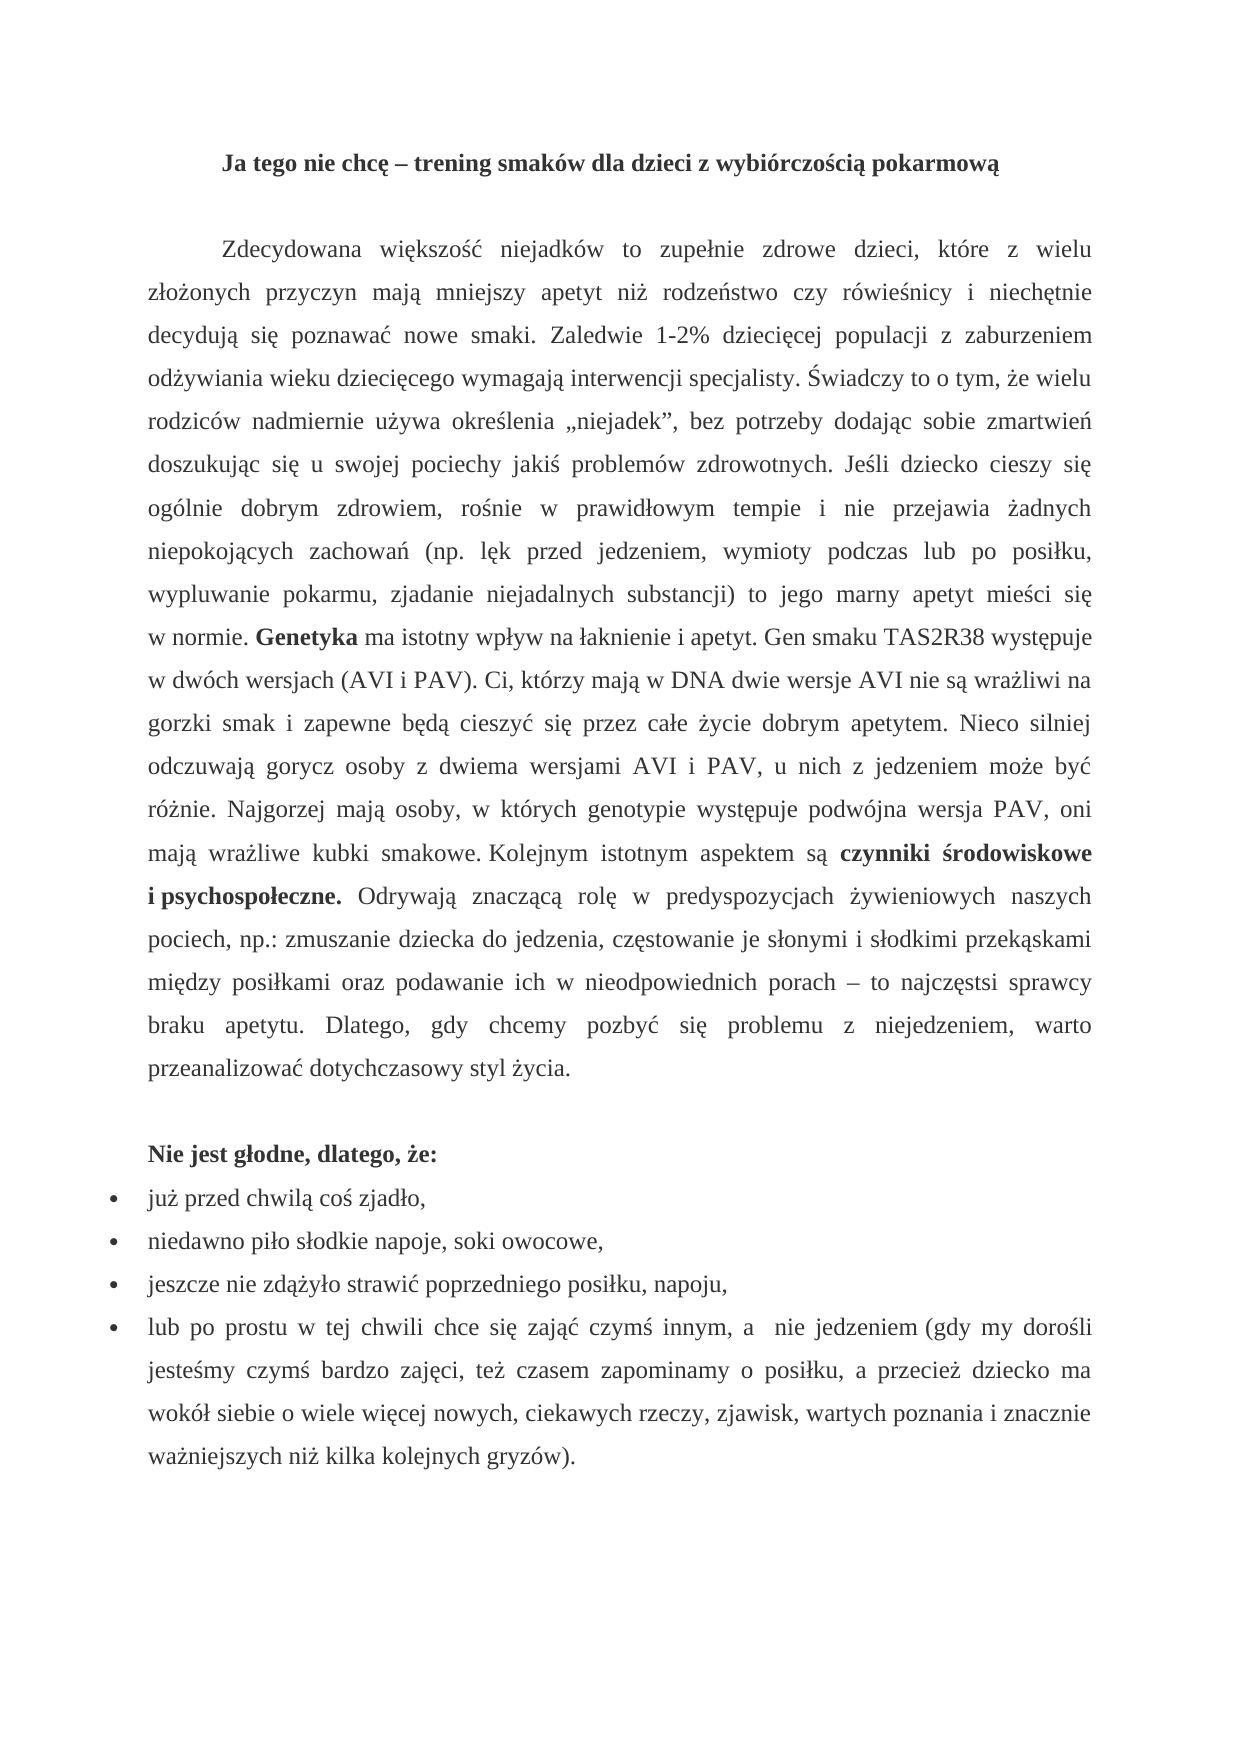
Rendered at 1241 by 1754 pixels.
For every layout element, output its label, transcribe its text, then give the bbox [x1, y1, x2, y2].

text Nie jest głodne, dlatego, że: [148, 1139, 1093, 1168]
list już przed chwilą coś zjadło, [110, 1183, 1093, 1211]
list lub po prostu w tej chwili chce się zająć czymś innym, a nie jedzeniem (gdy my dorośli jesteśmy czymś bardzo zajęci, też czasem zapominamy o posiłku, a przecież dziecko ma wokół siebie o wiele więcej nowych, ciekawych rzeczy, zjawisk, wartych poznania i znacznie ważniejszych niż kilka kolejnych gryzów). [110, 1312, 1093, 1470]
list jeszcze nie zdążyło strawić poprzedniego posiłku, napoju, [110, 1269, 1093, 1298]
text Zdecydowana większość niejadków to zupełnie zdrowe dzieci, które z wielu złożonych przyczyn mają mniejszy apetyt niż rodzeństwo czy rówieśnicy i niechętnie decydują się poznawać nowe smaki. Zaledwie 1-2% dziecięcej populacji z zaburzeniem odżywiania wieku dziecięcego wymagają interwencji specjalisty. Świadczy to o tym, że wielu rodziców nadmiernie używa określenia „niejadek”, bez potrzeby dodając sobie zmartwień doszukując się u swojej pociechy jakiś problemów zdrowotnych. Jeśli dziecko cieszy się ogólnie dobrym zdrowiem, rośnie w prawidłowym tempie i nie przejawia żadnych niepokojących zachowań (np. lęk przed jedzeniem, wymioty podczas lub po posiłku, wypluwanie pokarmu, zjadanie niejadalnych substancji) to jego marny apetyt mieści się w normie. Genetyka ma istotny wpływ na łaknienie i apetyt. Gen smaku TAS2R38 występuje w dwóch wersjach (AVI i PAV). Ci, którzy mają w DNA dwie wersje AVI nie są wrażliwi na gorzki smak i zapewne będą cieszyć się przez całe życie dobrym apetytem. Nieco silniej odczuwają gorycz osoby z dwiema wersjami AVI i PAV, u nich z jedzeniem może być różnie. Najgorzej mają osoby, w których genotypie występuje podwójna wersja PAV, oni mają wrażliwe kubki smakowe. Kolejnym istotnym aspektem są czynniki środowiskowe i psychospołeczne. Odrywają znaczącą rolę w predyspozycjach żywieniowych naszych pociech, np.: zmuszanie dziecka do jedzenia, częstowanie je słonymi i słodkimi przekąskami między posiłkami oraz podawanie ich w nieodpowiednich porach – to najczęstsi sprawcy braku apetytu. Dlatego, gdy chcemy pozbyć się problemu z niejedzeniem, warto przeanalizować dotychczasowy styl życia. [148, 234, 1093, 1082]
list niedawno piło słodkie napoje, soki owocowe, [110, 1226, 1093, 1254]
text Ja tego nie chcę – trening smaków dla dzieci z wybiórczością pokarmową [148, 148, 1093, 176]
